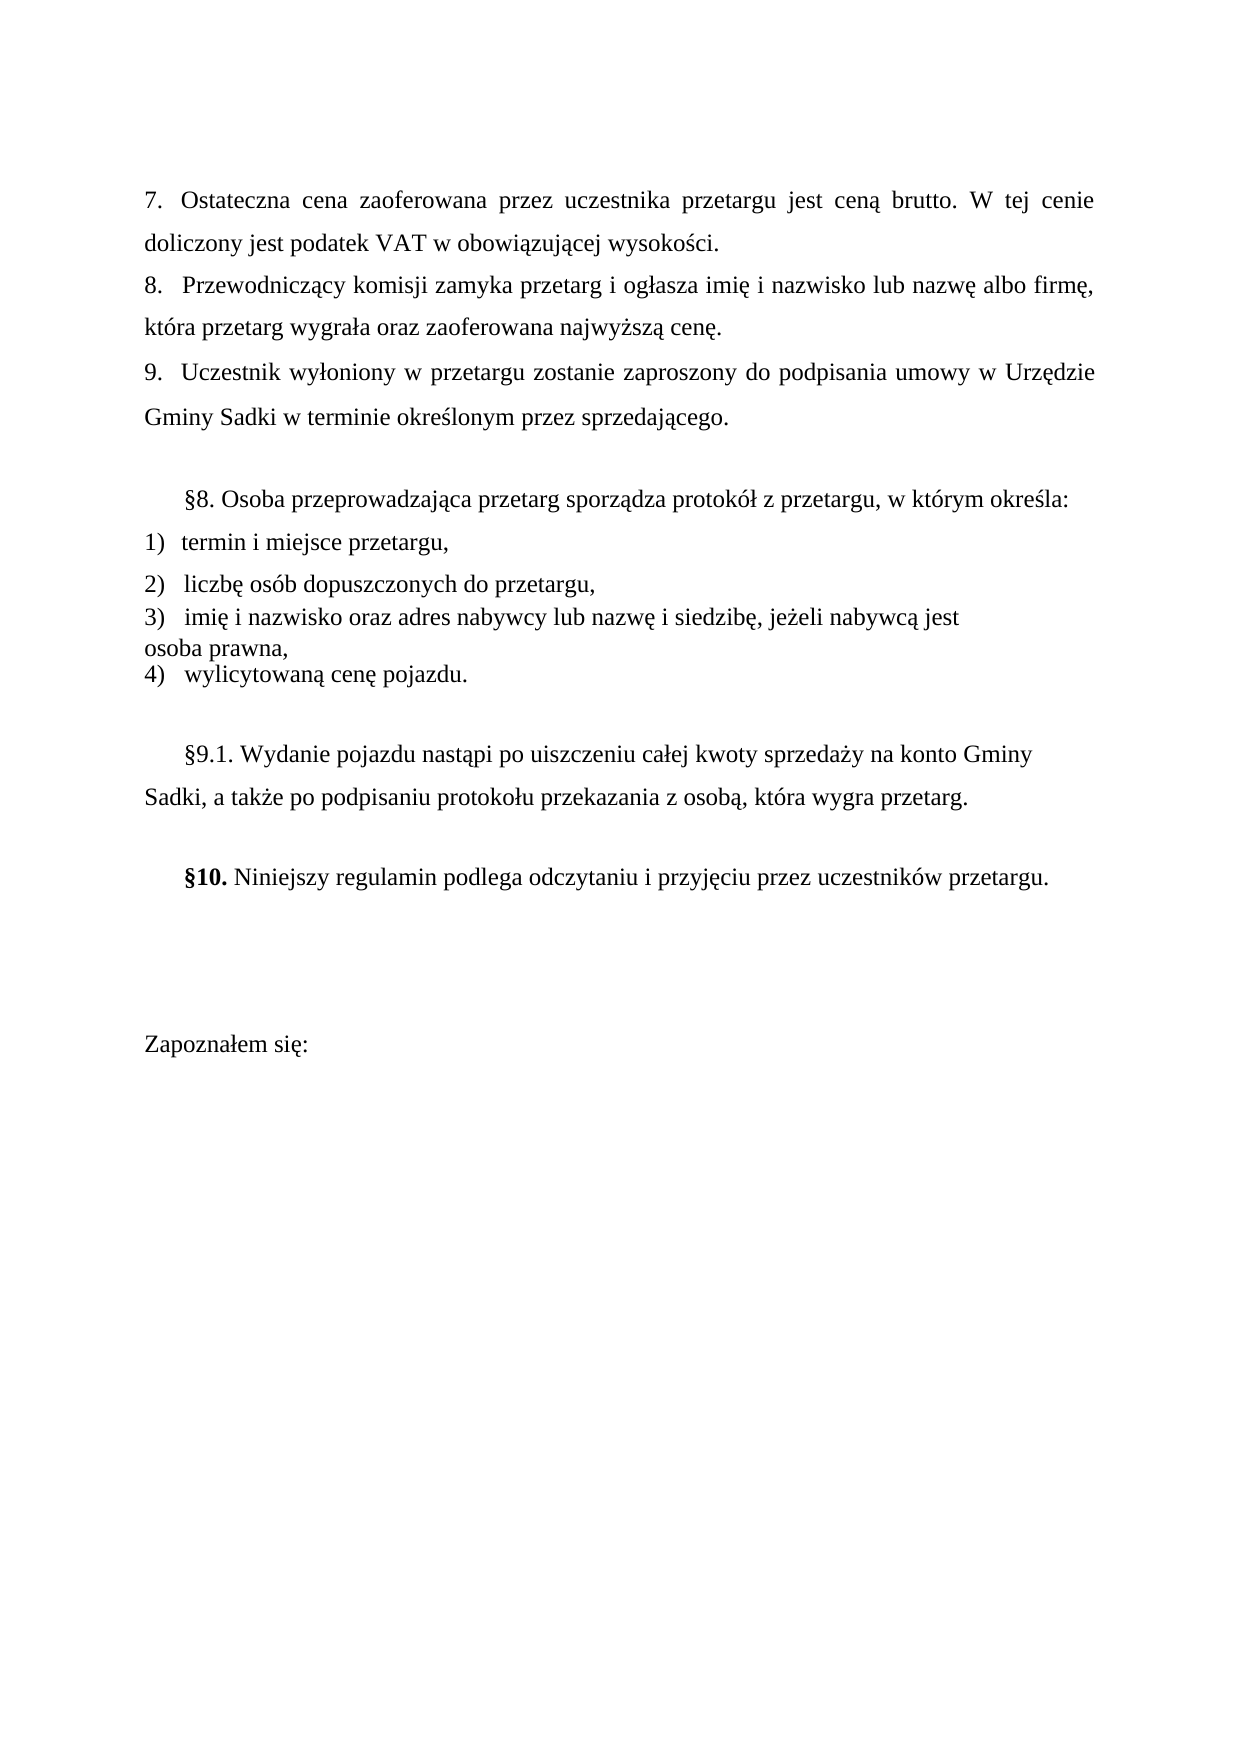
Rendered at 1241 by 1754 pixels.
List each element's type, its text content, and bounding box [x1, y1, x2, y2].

list termin i miejsce przetargu, [144, 516, 1096, 559]
list Ostateczna cena zaoferowana przez uczestnika przetargu jest ceną brutto. W tej cenie doliczony jest podatek VAT w obowiązującej wysokości. [144, 175, 1096, 259]
list Przewodniczący komisji zamyka przetarg i ogłasza imię i nazwisko lub nazwę albo firmę, która przetarg wygrała oraz zaoferowana najwyższą cenę. [144, 259, 1096, 344]
text §9.1. Wydanie pojazdu nastąpi po uiszczeniu całej kwoty sprzedaży na konto Gminy Sadki, a także po podpisaniu protokołu przekazania z osobą, która wygra przetarg. [144, 729, 1096, 814]
text §10. Niniejszy regulamin podlega odczytaniu i przyjęciu przez uczestników przetargu. [144, 865, 1096, 890]
list wylicytowaną cenę pojazdu. [144, 663, 1096, 688]
text Zapoznałem się: [144, 1033, 1096, 1058]
list liczbę osób dopuszczonych do przetargu, [144, 559, 1096, 601]
text §8. Osoba przeprowadzająca przetarg sporządza protokół z przetargu, w którym określa: [144, 474, 1096, 516]
list Uczestnik wyłoniony w przetargu zostanie zaproszony do podpisania umowy w Urzędzie Gminy Sadki w terminie określonym przez sprzedającego. [144, 344, 1096, 434]
list imię i nazwisko oraz adres nabywcy lub nazwę i siedzibę, jeżeli nabywcą jest osoba prawna, [144, 601, 1016, 663]
